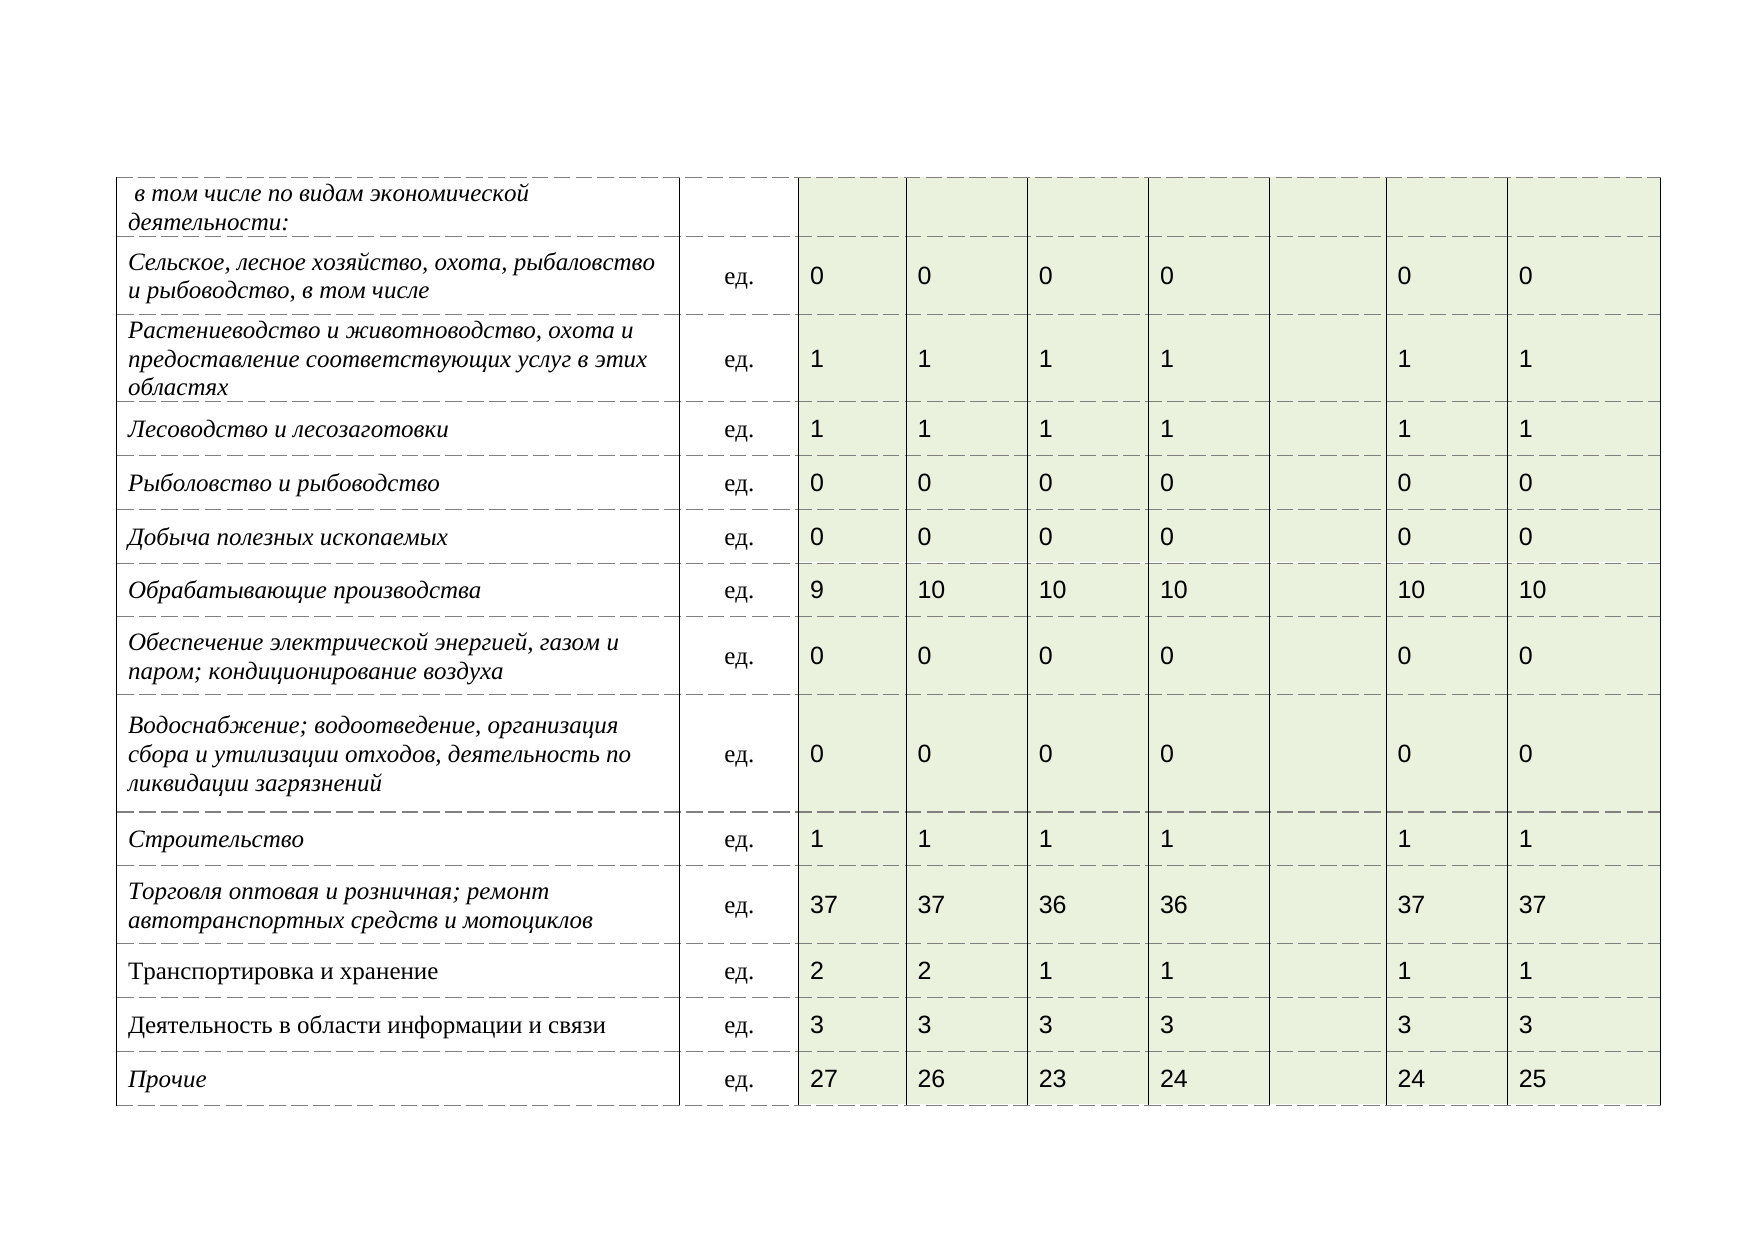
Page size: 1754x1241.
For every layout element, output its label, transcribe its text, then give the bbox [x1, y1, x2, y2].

table_cell 1 [1508, 314, 1660, 401]
table_cell [1149, 177, 1269, 236]
table_cell 37 [799, 865, 906, 943]
table_cell 3 [1387, 997, 1507, 1051]
table_cell [680, 177, 798, 236]
table_cell 0 [1028, 694, 1148, 811]
table_cell Растениеводство и животноводство, охота и предоставление соответствующих услуг в этих областях [117, 314, 679, 401]
table_cell Строительство [117, 811, 679, 865]
table_cell 1 [1149, 811, 1269, 865]
table_cell 24 [1387, 1051, 1507, 1104]
table_cell 0 [1028, 236, 1148, 314]
table_cell ед. [680, 509, 798, 562]
table_cell 1 [1028, 314, 1148, 401]
table_cell 0 [799, 455, 906, 509]
table_cell ед. [680, 563, 798, 616]
table_cell [1270, 509, 1386, 562]
table_cell 0 [1387, 616, 1507, 694]
table_cell [1270, 865, 1386, 943]
table_cell 1 [1387, 811, 1507, 865]
table_cell 1 [799, 811, 906, 865]
table_cell 1 [907, 811, 1027, 865]
table_cell ед. [680, 1051, 798, 1104]
table_cell 0 [907, 616, 1027, 694]
table_cell 1 [1508, 401, 1660, 455]
table_cell ед. [680, 865, 798, 943]
table_cell 0 [1149, 509, 1269, 562]
table_cell [907, 177, 1027, 236]
table_cell 0 [907, 694, 1027, 811]
table_cell 24 [1149, 1051, 1269, 1104]
table_cell 26 [907, 1051, 1027, 1104]
table_cell [1270, 1051, 1386, 1104]
table_cell 37 [1508, 865, 1660, 943]
table_cell 1 [1387, 314, 1507, 401]
table_cell 0 [907, 455, 1027, 509]
table_cell ед. [680, 943, 798, 997]
table_cell [1508, 177, 1660, 236]
table_cell Торговля оптовая и розничная; ремонт автотранспортных средств и мотоциклов [117, 865, 679, 943]
table_cell 0 [799, 236, 906, 314]
table_cell 2 [907, 943, 1027, 997]
table_cell 1 [1508, 943, 1660, 997]
table_cell 0 [1508, 455, 1660, 509]
table_cell 0 [1387, 694, 1507, 811]
table_cell Добыча полезных ископаемых [117, 509, 679, 562]
table_cell 1 [1149, 401, 1269, 455]
table_cell 0 [1149, 694, 1269, 811]
table_cell 10 [1508, 563, 1660, 616]
table_cell 0 [799, 509, 906, 562]
table_cell 0 [1508, 616, 1660, 694]
table_cell 1 [799, 401, 906, 455]
table_cell 0 [907, 236, 1027, 314]
table_cell 0 [1149, 616, 1269, 694]
table_cell [1270, 401, 1386, 455]
table_cell 10 [1149, 563, 1269, 616]
table_cell 1 [1508, 811, 1660, 865]
table_cell [1387, 177, 1507, 236]
table_cell 0 [1028, 616, 1148, 694]
table_cell Водоснабжение; водоотведение, организация сбора и утилизации отходов, деятельность по ликвидации загрязнений [117, 694, 679, 811]
table_cell 3 [1508, 997, 1660, 1051]
table_cell 3 [907, 997, 1027, 1051]
table_cell 2 [799, 943, 906, 997]
table_cell 0 [1508, 236, 1660, 314]
table_cell 1 [1028, 401, 1148, 455]
table_cell [1270, 811, 1386, 865]
table_cell 1 [1387, 401, 1507, 455]
table_cell 1 [1149, 943, 1269, 997]
table_cell Деятельность в области информации и связи [117, 997, 679, 1051]
table_cell ед. [680, 811, 798, 865]
table_cell Лесоводство и лесозаготовки [117, 401, 679, 455]
table_cell ед. [680, 694, 798, 811]
table_cell 0 [1149, 236, 1269, 314]
table_cell 36 [1028, 865, 1148, 943]
table_cell 25 [1508, 1051, 1660, 1104]
table_cell 1 [799, 314, 906, 401]
table_cell [1270, 236, 1386, 314]
table_cell [799, 177, 906, 236]
table_cell 3 [1149, 997, 1269, 1051]
table_cell ед. [680, 236, 798, 314]
table_cell ед. [680, 455, 798, 509]
table_cell 1 [1028, 811, 1148, 865]
table_cell [1270, 314, 1386, 401]
table_cell 36 [1149, 865, 1269, 943]
table_cell 9 [799, 563, 906, 616]
table_cell 10 [1387, 563, 1507, 616]
table_cell 0 [1387, 509, 1507, 562]
table_cell 0 [1149, 455, 1269, 509]
table_cell ед. [680, 997, 798, 1051]
table_cell 0 [799, 694, 906, 811]
table_cell 10 [1028, 563, 1148, 616]
table_cell ед. [680, 401, 798, 455]
table_cell [1270, 177, 1386, 236]
table_cell 0 [799, 616, 906, 694]
table_cell 1 [1028, 943, 1148, 997]
table_cell Рыболовство и рыбоводство [117, 455, 679, 509]
table_cell 27 [799, 1051, 906, 1104]
table_cell 0 [1028, 455, 1148, 509]
table_cell 1 [1149, 314, 1269, 401]
table_cell 37 [1387, 865, 1507, 943]
table_cell 0 [1387, 236, 1507, 314]
table_cell 0 [1387, 455, 1507, 509]
table_cell [1028, 177, 1148, 236]
table_cell 37 [907, 865, 1027, 943]
table_cell 1 [907, 401, 1027, 455]
table_cell [1270, 455, 1386, 509]
table_cell ед. [680, 314, 798, 401]
table_cell 0 [1028, 509, 1148, 562]
table_cell 0 [1508, 694, 1660, 811]
table_cell Сельское, лесное хозяйство, охота, рыбаловство и рыбоводство, в том числе [117, 236, 679, 314]
table_cell [1270, 694, 1386, 811]
table_cell [1270, 563, 1386, 616]
table_cell 23 [1028, 1051, 1148, 1104]
table_cell Прочие [117, 1051, 679, 1104]
table_cell ед. [680, 616, 798, 694]
table_cell [1270, 943, 1386, 997]
table_cell 10 [907, 563, 1027, 616]
table_cell 1 [1387, 943, 1507, 997]
table_cell 0 [1508, 509, 1660, 562]
table_cell в том числе по видам экономической деятельности: [117, 177, 679, 236]
table_cell 3 [1028, 997, 1148, 1051]
table_cell Транспортировка и хранение [117, 943, 679, 997]
table_cell 0 [907, 509, 1027, 562]
table_cell Обеспечение электрической энергией, газом и паром; кондиционирование воздуха [117, 616, 679, 694]
table_cell [1270, 997, 1386, 1051]
table_cell 1 [907, 314, 1027, 401]
table_cell 3 [799, 997, 906, 1051]
table_cell Обрабатывающие производства [117, 563, 679, 616]
table_cell [1270, 616, 1386, 694]
